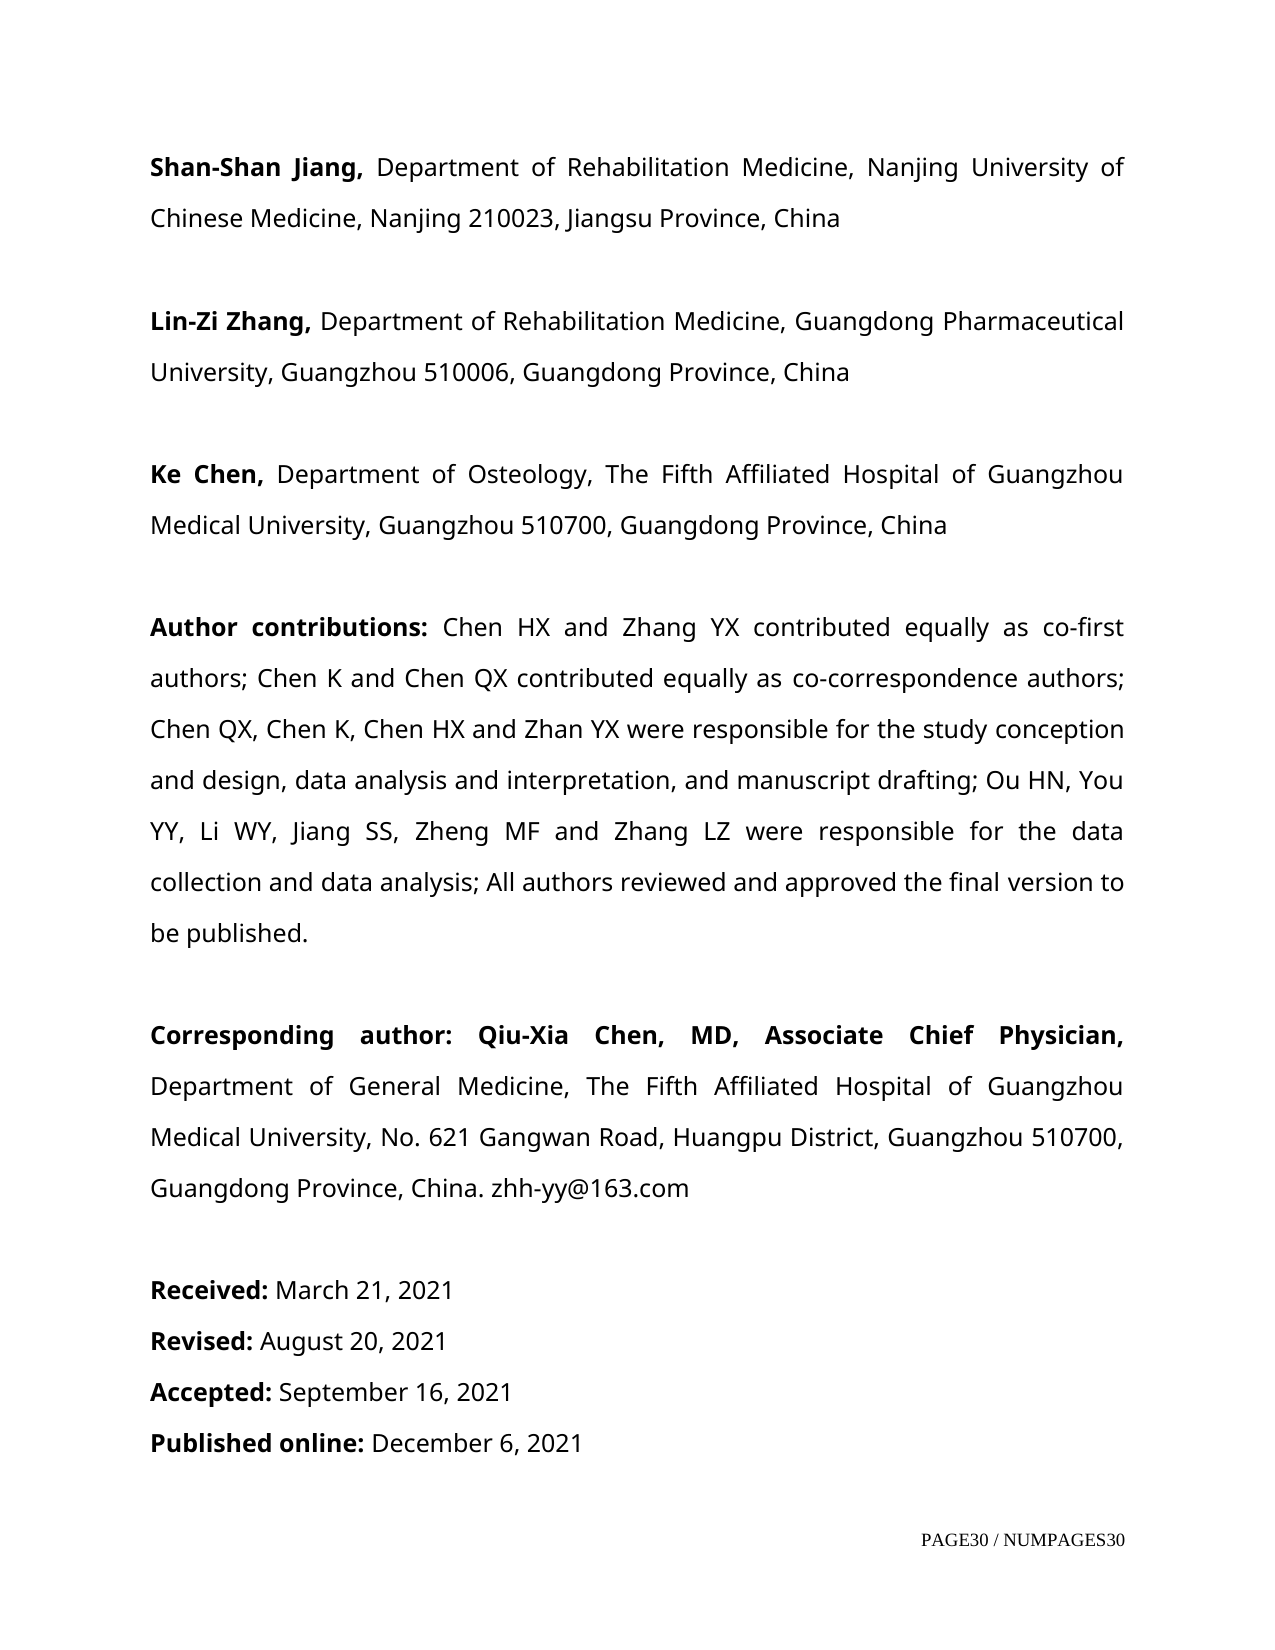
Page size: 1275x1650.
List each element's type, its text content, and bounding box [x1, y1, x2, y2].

text Published online: December 6, 2021 [150, 1426, 1125, 1460]
text Received: March 21, 2021 [150, 1273, 1125, 1307]
text Author contributions: Chen HX and Zhang YX contributed equally as co-first authors; Chen K and Chen QX contributed equally as co-correspondence authors; Chen QX, Chen K, Chen HX and Zhan YX were responsible for the study conception and design, data analysis and interpretation, and manuscript drafting; Ou HN, You YY, Li WY, Jiang SS, Zheng MF and Zhang LZ were responsible for the data collection and data analysis; All authors reviewed and approved the final version to be published. [150, 609, 1125, 950]
text Accepted: September 16, 2021 [150, 1375, 1125, 1409]
text Lin-Zi Zhang, Department of Rehabilitation Medicine, Guangdong Pharmaceutical University, Guangzhou 510006, Guangdong Province, China [150, 303, 1125, 388]
text Revised: August 20, 2021 [150, 1324, 1125, 1358]
text Ke Chen, Department of Osteology, The Fifth Affiliated Hospital of Guangzhou Medical University, Guangzhou 510700, Guangdong Province, China [150, 456, 1125, 541]
text Corresponding author: Qiu-Xia Chen, MD, Associate Chief Physician, Department of General Medicine, The Fifth Affiliated Hospital of Guangzhou Medical University, No. 621 Gangwan Road, Huangpu District, Guangzhou 510700, Guangdong Province, China. zhh-yy@163.com [150, 1018, 1125, 1205]
text Shan-Shan Jiang, Department of Rehabilitation Medicine, Nanjing University of Chinese Medicine, Nanjing 210023, Jiangsu Province, China [150, 150, 1125, 235]
